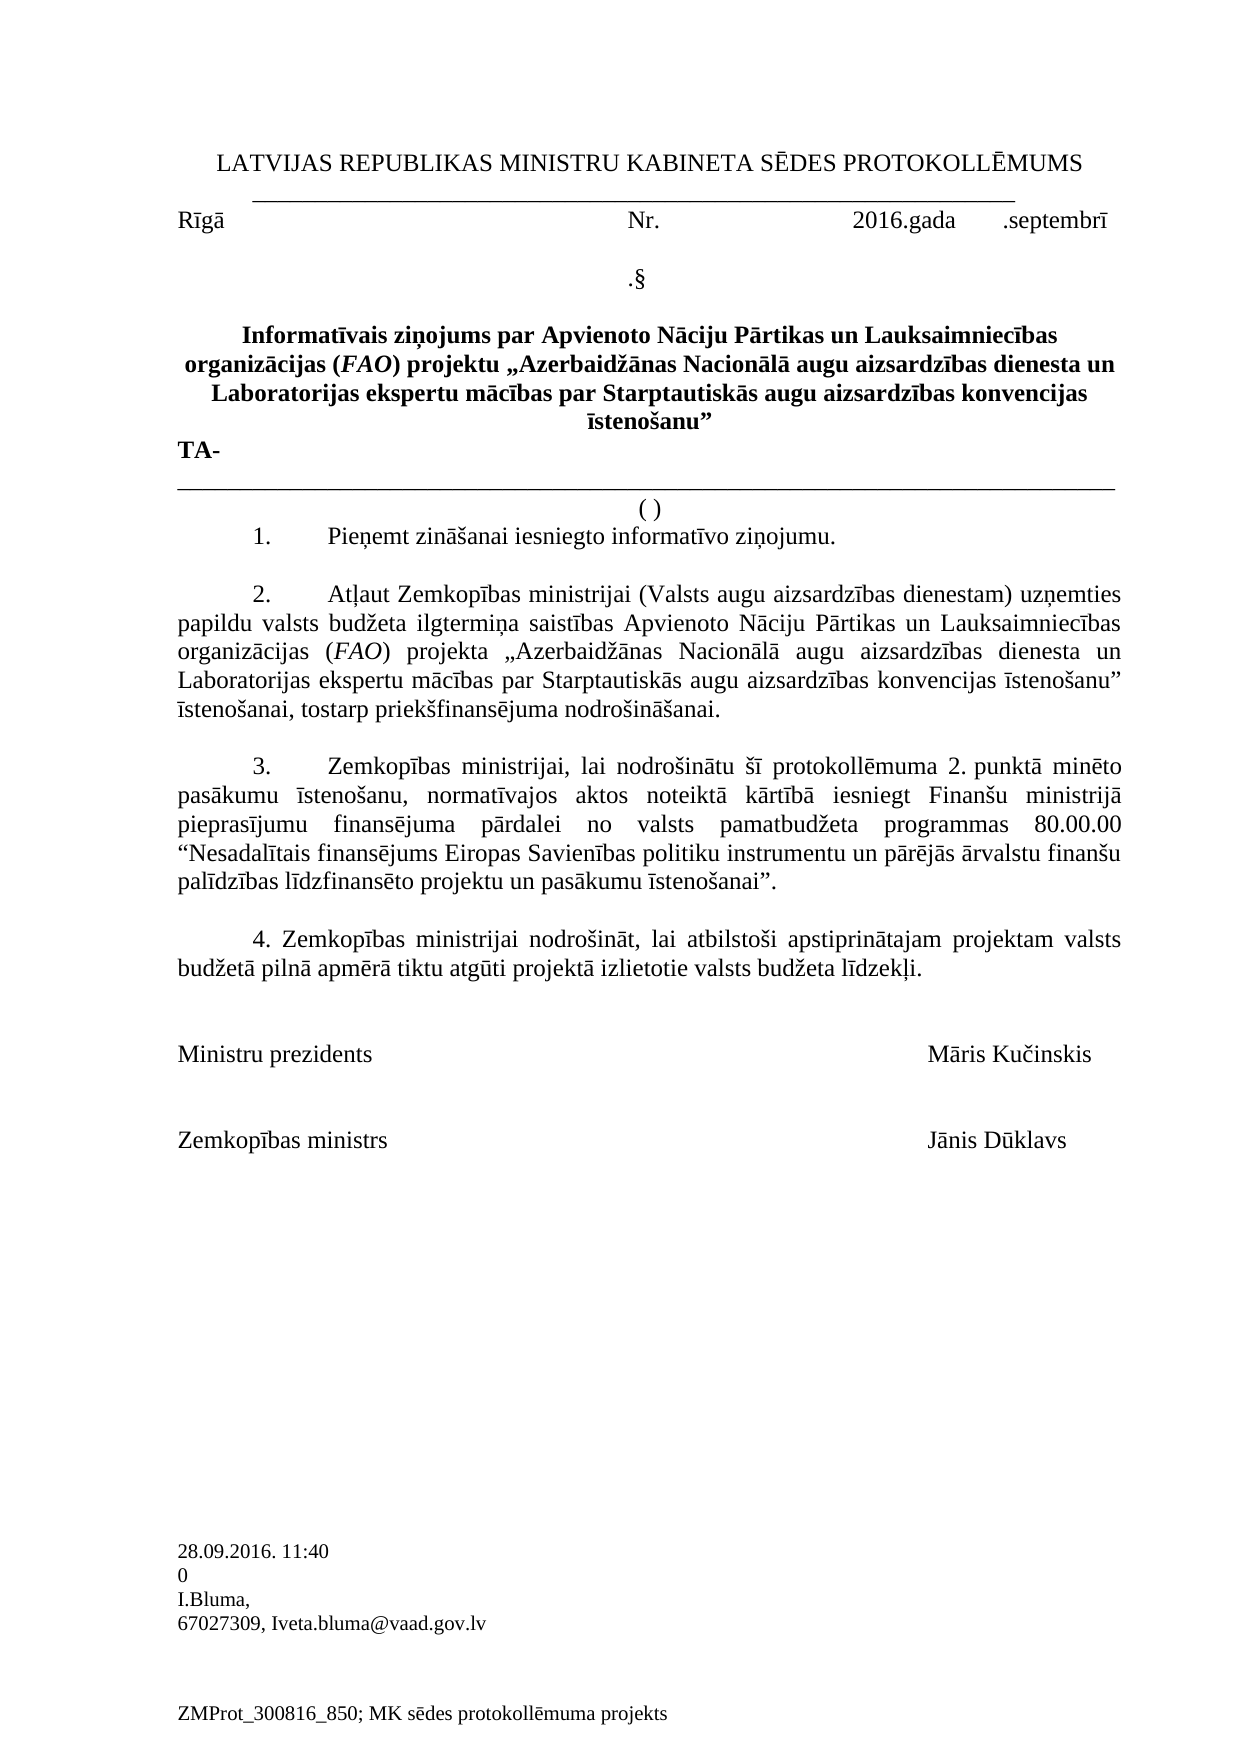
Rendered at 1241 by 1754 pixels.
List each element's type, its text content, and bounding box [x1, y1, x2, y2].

text Zemkopības ministrs Jānis Dūklavs [177, 1125, 1122, 1154]
title LATVIJAS REPUBLIKAS MINISTRU KABINETA SĒDES PROTOKOLLĒMUMS [177, 148, 1122, 176]
text 4. Zemkopības ministrijai nodrošināt, lai atbilstoši apstiprinātajam projektam valsts budžetā pilnā apmērā tiktu atgūti projektā izlietotie valsts budžeta līdzekļi. [177, 924, 1122, 981]
text ( ) [177, 493, 1122, 521]
text 164 [177, 1563, 1122, 1587]
list Pieņemt zināšanai iesniegto informatīvo ziņojumu. [177, 521, 1122, 550]
text _____________________________________________________________ [177, 176, 1122, 205]
text Ministru prezidents Māris Kučinskis [177, 1039, 1122, 1068]
list Atļaut Zemkopības ministrijai (Valsts augu aizsardzības dienestam) uzņemties papildu valsts budžeta ilgtermiņa saistības Apvienoto Nāciju Pārtikas un Lauksaimniecības organizācijas (FAO) projekta „Azerbaidžānas Nacionālā augu aizsardzības dienesta un Laboratorijas ekspertu mācības par Starptautiskās augu aizsardzības konvencijas īstenošanu” īstenošanai, tostarp priekšfinansējuma nodrošināšanai. [177, 579, 1122, 723]
text 28.09.2016. 11:40 [177, 1539, 1122, 1563]
subtitle Rīgā Nr. 2016.gada .septembrī [177, 205, 1122, 234]
list Zemkopības ministrijai, lai nodrošinātu šī protokollēmuma 2. punktā minēto pasākumu īstenošanu, normatīvajos aktos noteiktā kārtībā iesniegt Finanšu ministrijā pieprasījumu finansējuma pārdalei no valsts pamatbudžeta programmas 80.00.00 “Nesadalītais finansējums Eiropas Savienības politiku instrumentu un pārējās ārvalstu finanšu palīdzības līdzfinansēto projektu un pasākumu īstenošanai”. [177, 751, 1122, 895]
text I.Bluma, [177, 1587, 1122, 1611]
text .§ [177, 263, 1122, 291]
text TA- [177, 435, 1122, 464]
text ___________________________________________________________________________ [177, 464, 1122, 493]
text 67027309, Iveta.bluma@vaad.gov.lv [177, 1611, 1122, 1635]
text Informatīvais ziņojums par Apvienoto Nāciju Pārtikas un Lauksaimniecības organizācijas (FAO) projektu „Azerbaidžānas Nacionālā augu aizsardzības dienesta un Laboratorijas ekspertu mācības par Starptautiskās augu aizsardzības konvencijas īstenošanu” [177, 320, 1122, 435]
